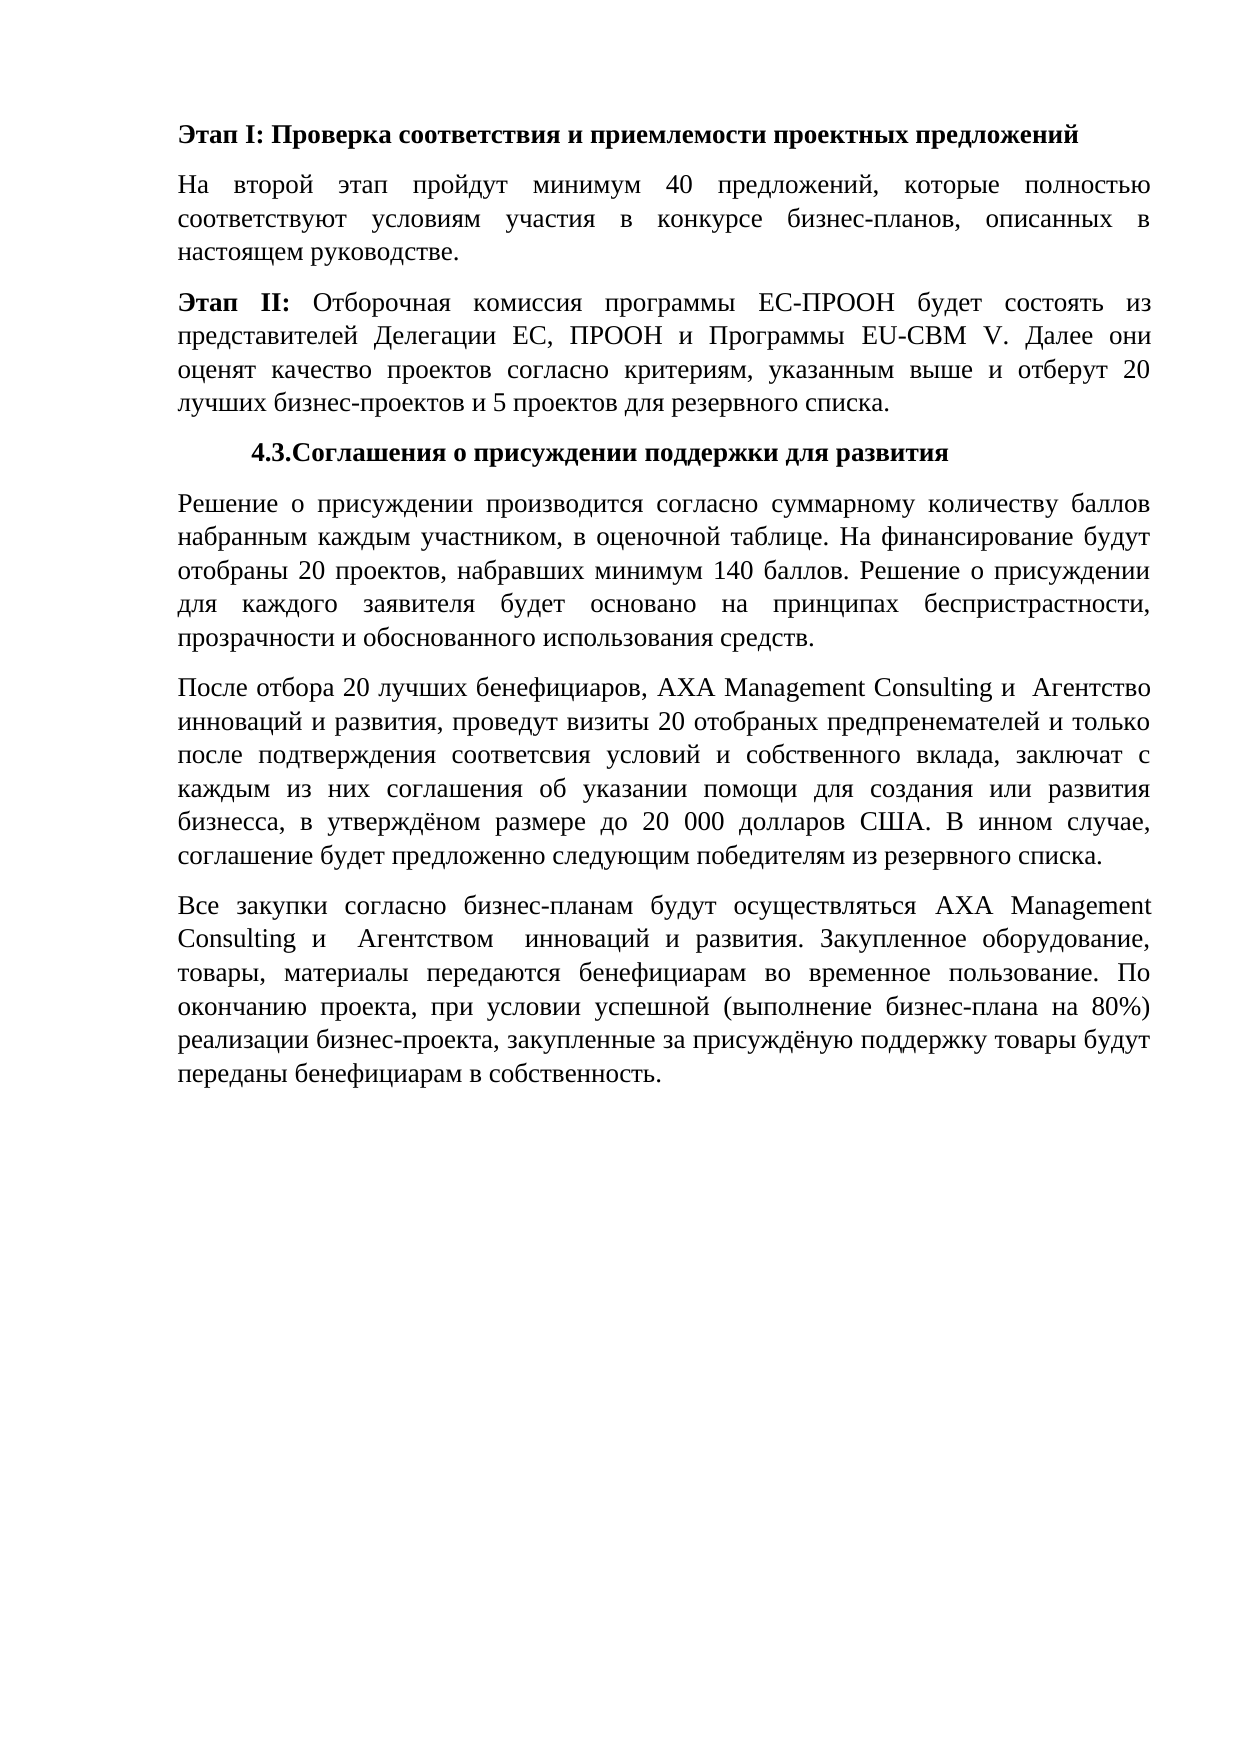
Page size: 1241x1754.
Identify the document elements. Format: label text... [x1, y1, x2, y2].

text Этап II: Отборочная комиссия программы EC-ПРООН будет состоять из представителей Делегации ЕС, ПРООН и Программы EU-CBM V. Далее они оценят качество проектов согласно критериям, указанным выше и отберут 20 лучших бизнес-проектов и 5 проектов для резервного списка. [177, 286, 1152, 417]
text 4.3.Соглашения о присуждении поддержки для развития [251, 436, 1152, 468]
text После отбора 20 лучших бенефициаров, AXA Management Consulting и Агентство инноваций и развития, проведут визиты 20 отобраных предпренемателей и только после подтверждения соответсвия условий и собственного вклада, заключат с каждым из них соглашения об указании помощи для создания или развития бизнесса, в утверждёном размере до 20 000 долларов США. В инном случае, соглашение будет предложенно следующим победителям из резервного списка. [177, 671, 1152, 870]
text Все закупки согласно бизнес-планам будут осуществляться AXA Management Consulting и Агентством инноваций и развития. Закупленное оборудование, товары, материалы передаются бенефициарам во временное пользование. По окончанию проекта, при условии успешной (выполнение бизнес-плана на 80%) реализации бизнес-проекта, закупленные за присуждёную поддержку товары будут переданы бенефициарам в собственность. [177, 889, 1152, 1088]
text На второй этап пройдут минимум 40 предложений, которые полностью соответствуют условиям участия в конкурсе бизнес-планов, описанных в настоящем руководстве. [177, 168, 1152, 267]
text Этап I: Проверка соответствия и приемлемости проектных предложений [177, 118, 1152, 149]
text Решение о присуждении производится согласно суммарному количеству баллов набранным каждым участником, в оценочной таблице. На финансирование будут отобраны 20 проектов, набравших минимум 140 баллов. Решение о присуждении для каждого заявителя будет основано на принципах беспристрастности, прозрачности и обоснованного использования средств. [177, 487, 1152, 652]
